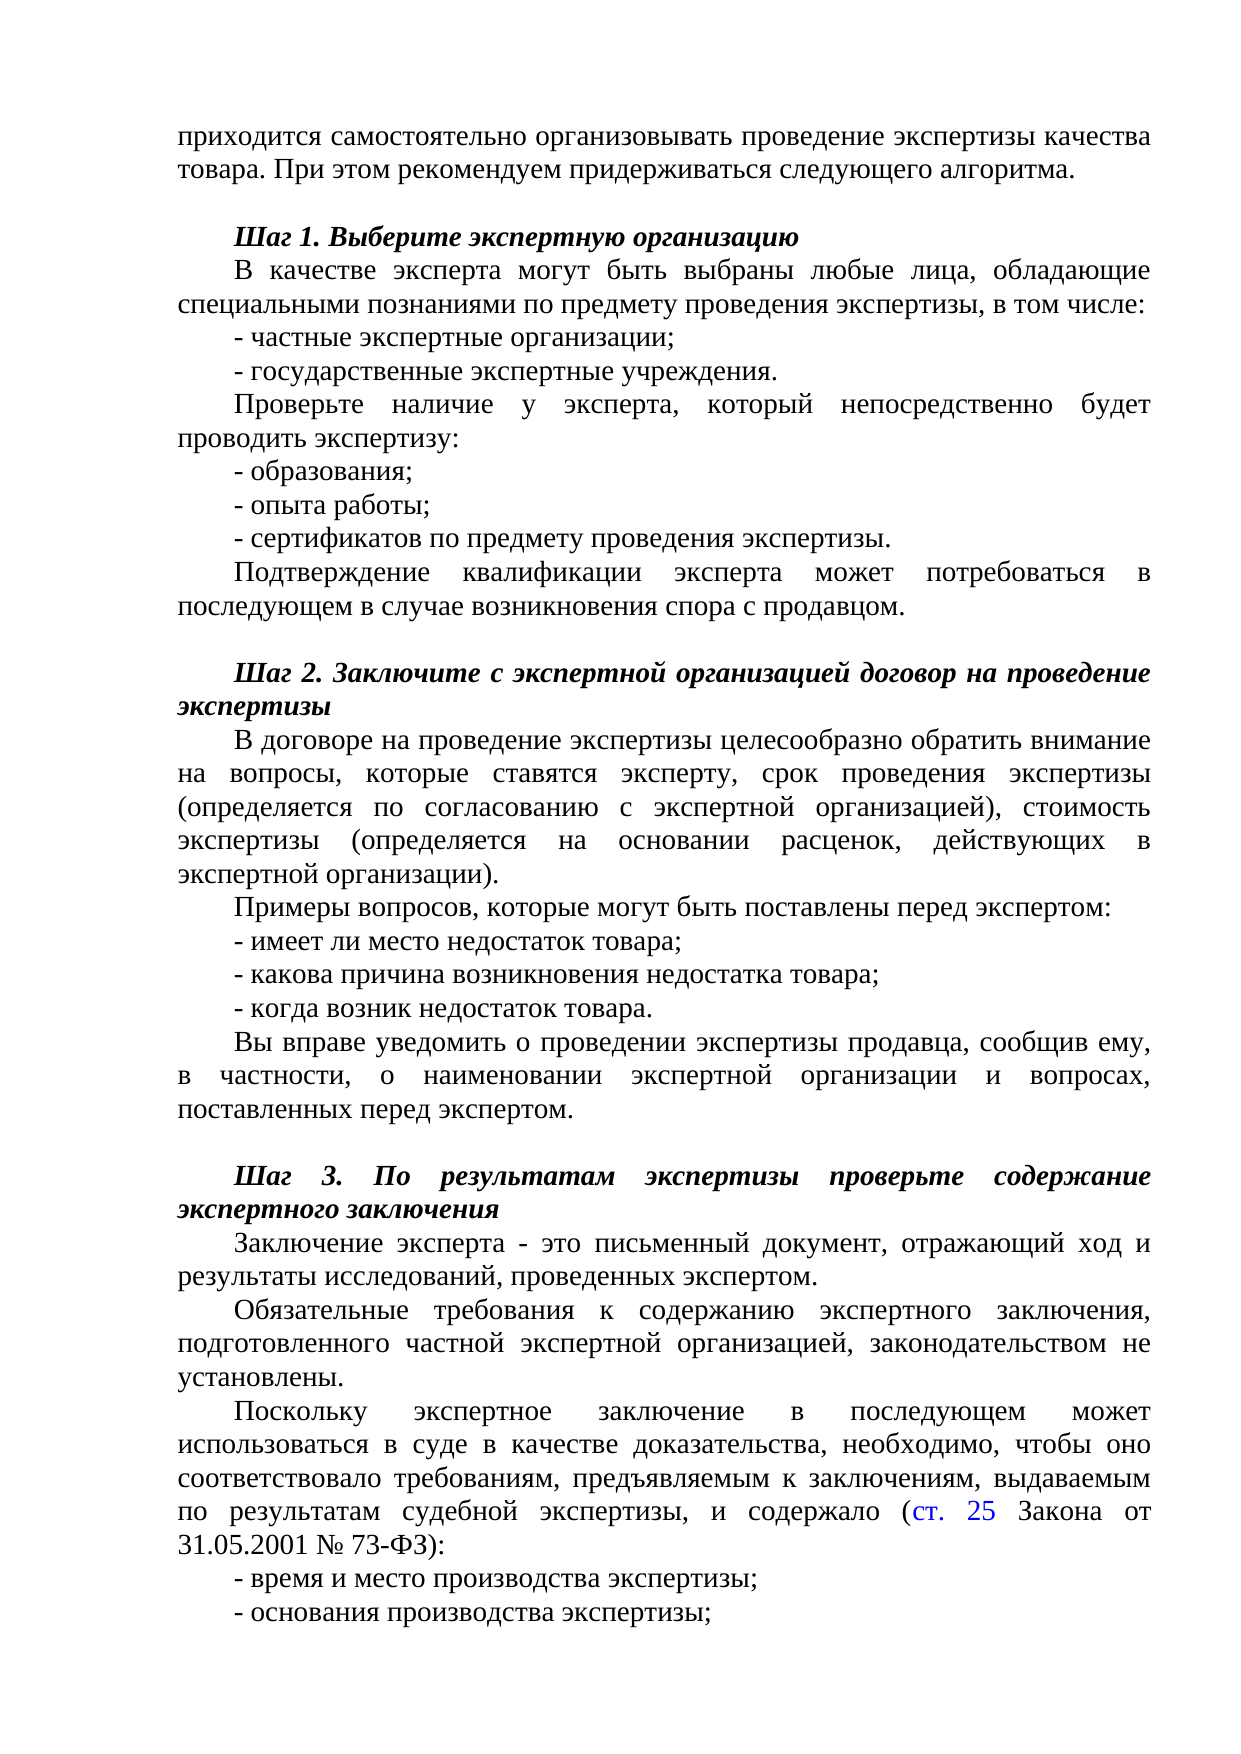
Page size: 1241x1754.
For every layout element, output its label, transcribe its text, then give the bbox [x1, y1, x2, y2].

text - время и место производства экспертизы; [177, 1560, 1152, 1594]
text Поскольку экспертное заключение в последующем может использоваться в суде в качестве доказательства, необходимо, чтобы оно соответствовало требованиям, предъявляемым к заключениям, выдаваемым по результатам судебной экспертизы, и содержало (ст. 25 Закона от 31.05.2001 № 73-ФЗ): [177, 1393, 1152, 1560]
text Обязательные требования к содержанию экспертного заключения, подготовленного частной экспертной организацией, законодательством не установлены. [177, 1292, 1152, 1393]
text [177, 118, 1152, 185]
text - опыта работы; [177, 487, 1152, 521]
text Примеры вопросов, которые могут быть поставлены перед экспертом: [177, 889, 1152, 923]
text В договоре на проведение экспертизы целесообразно обратить внимание на вопросы, которые ставятся эксперту, срок проведения экспертизы (определяется по согласованию с экспертной организацией), стоимость экспертизы (определяется на основании расценок, действующих в экспертной организации). [177, 722, 1152, 889]
text - когда возник недостаток товара. [177, 990, 1152, 1024]
text - государственные экспертные учреждения. [177, 353, 1152, 386]
text Шаг 2. Заключите с экспертной организацией договор на проведение экспертизы [177, 655, 1152, 722]
text Вы вправе уведомить о проведении экспертизы продавца, сообщив ему, в частности, о наименовании экспертной организации и вопросах, поставленных перед экспертом. [177, 1024, 1152, 1124]
text Подтверждение квалификации эксперта может потребоваться в последующем в случае возникновения спора с продавцом. [177, 554, 1152, 621]
text - сертификатов по предмету проведения экспертизы. [177, 521, 1152, 554]
text Шаг 1. Выберите экспертную организацию [177, 219, 1152, 252]
text - имеет ли место недостаток товара; [177, 923, 1152, 957]
text - какова причина возникновения недостатка товара; [177, 957, 1152, 990]
text Проверьте наличие у эксперта, который непосредственно будет проводить экспертизу: [177, 386, 1152, 453]
text В качестве эксперта могут быть выбраны любые лица, обладающие специальными познаниями по предмету проведения экспертизы, в том числе: [177, 252, 1152, 319]
text - образования; [177, 453, 1152, 487]
text - частные экспертные организации; [177, 319, 1152, 353]
text - основания производства экспертизы; [177, 1594, 1152, 1627]
text Заключение эксперта - это письменный документ, отражающий ход и результаты исследований, проведенных экспертом. [177, 1225, 1152, 1292]
text Шаг 3. По результатам экспертизы проверьте содержание экспертного заключения [177, 1158, 1152, 1225]
